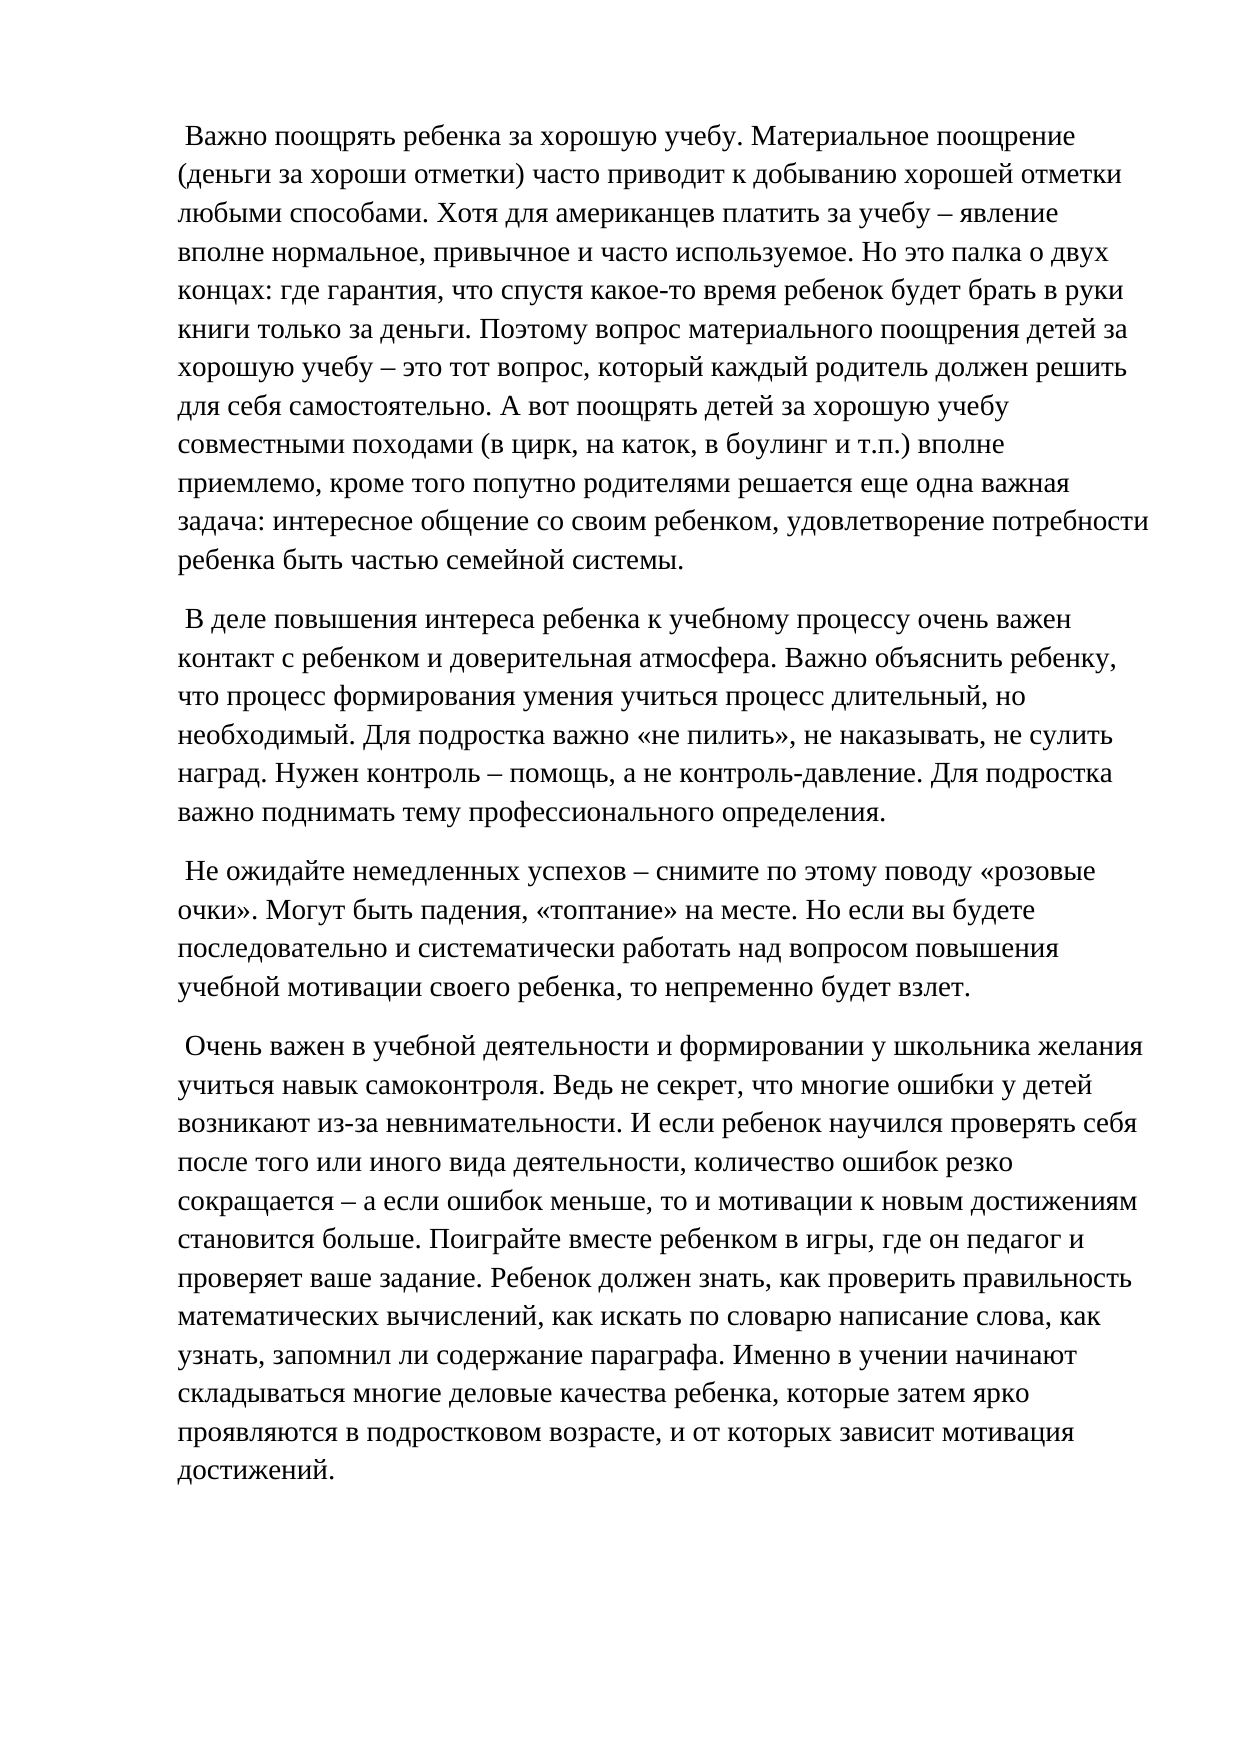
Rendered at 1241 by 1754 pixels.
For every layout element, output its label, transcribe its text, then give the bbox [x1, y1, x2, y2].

text Не ожидайте немедленных успехов – снимите по этому поводу «розовые очки». Могут быть падения, «топтание» на месте. Но если вы будете последовательно и систематически работать над вопросом повышения учебной мотивации своего ребенка, то непременно будет взлет. [177, 853, 1152, 1003]
text В деле повышения интереса ребенка к учебному процессу очень важен контакт с ребенком и доверительная атмосфера. Важно объяснить ребенку, что процесс формирования умения учиться процесс длительный, но необходимый. Для подростка важно «не пилить», не наказывать, не сулить наград. Нужен контроль – помощь, а не контроль-давление. Для подростка важно поднимать тему профессионального определения. [177, 601, 1152, 828]
text Важно поощрять ребенка за хорошую учебу. Материальное поощрение (деньги за хороши отметки) часто приводит к добыванию хорошей отметки любыми способами. Хотя для американцев платить за учебу – явление вполне нормальное, привычное и часто используемое. Но это палка о двух концах: где гарантия, что спустя какое-то время ребенок будет брать в руки книги только за деньги. Поэтому вопрос материального поощрения детей за хорошую учебу – это тот вопрос, который каждый родитель должен решить для себя самостоятельно. А вот поощрять детей за хорошую учебу совместными походами (в цирк, на каток, в боулинг и т.п.) вполне приемлемо, кроме того попутно родителями решается еще одна важная задача: интересное общение со своим ребенком, удовлетворение потребности ребенка быть частью семейной системы. [177, 118, 1152, 576]
text Очень важен в учебной деятельности и формировании у школьника желания учиться навык самоконтроля. Ведь не секрет, что многие ошибки у детей возникают из-за невнимательности. И если ребенок научился проверять себя после того или иного вида деятельности, количество ошибок резко сокращается – а если ошибок меньше, то и мотивации к новым достижениям становится больше. Поиграйте вместе ребенком в игры, где он педагог и проверяет ваше задание. Ребенок должен знать, как проверить правильность математических вычислений, как искать по словарю написание слова, как узнать, запомнил ли содержание параграфа. Именно в учении начинают складываться многие деловые качества ребенка, которые затем ярко проявляются в подростковом возрасте, и от которых зависит мотивация достижений. [177, 1028, 1152, 1486]
